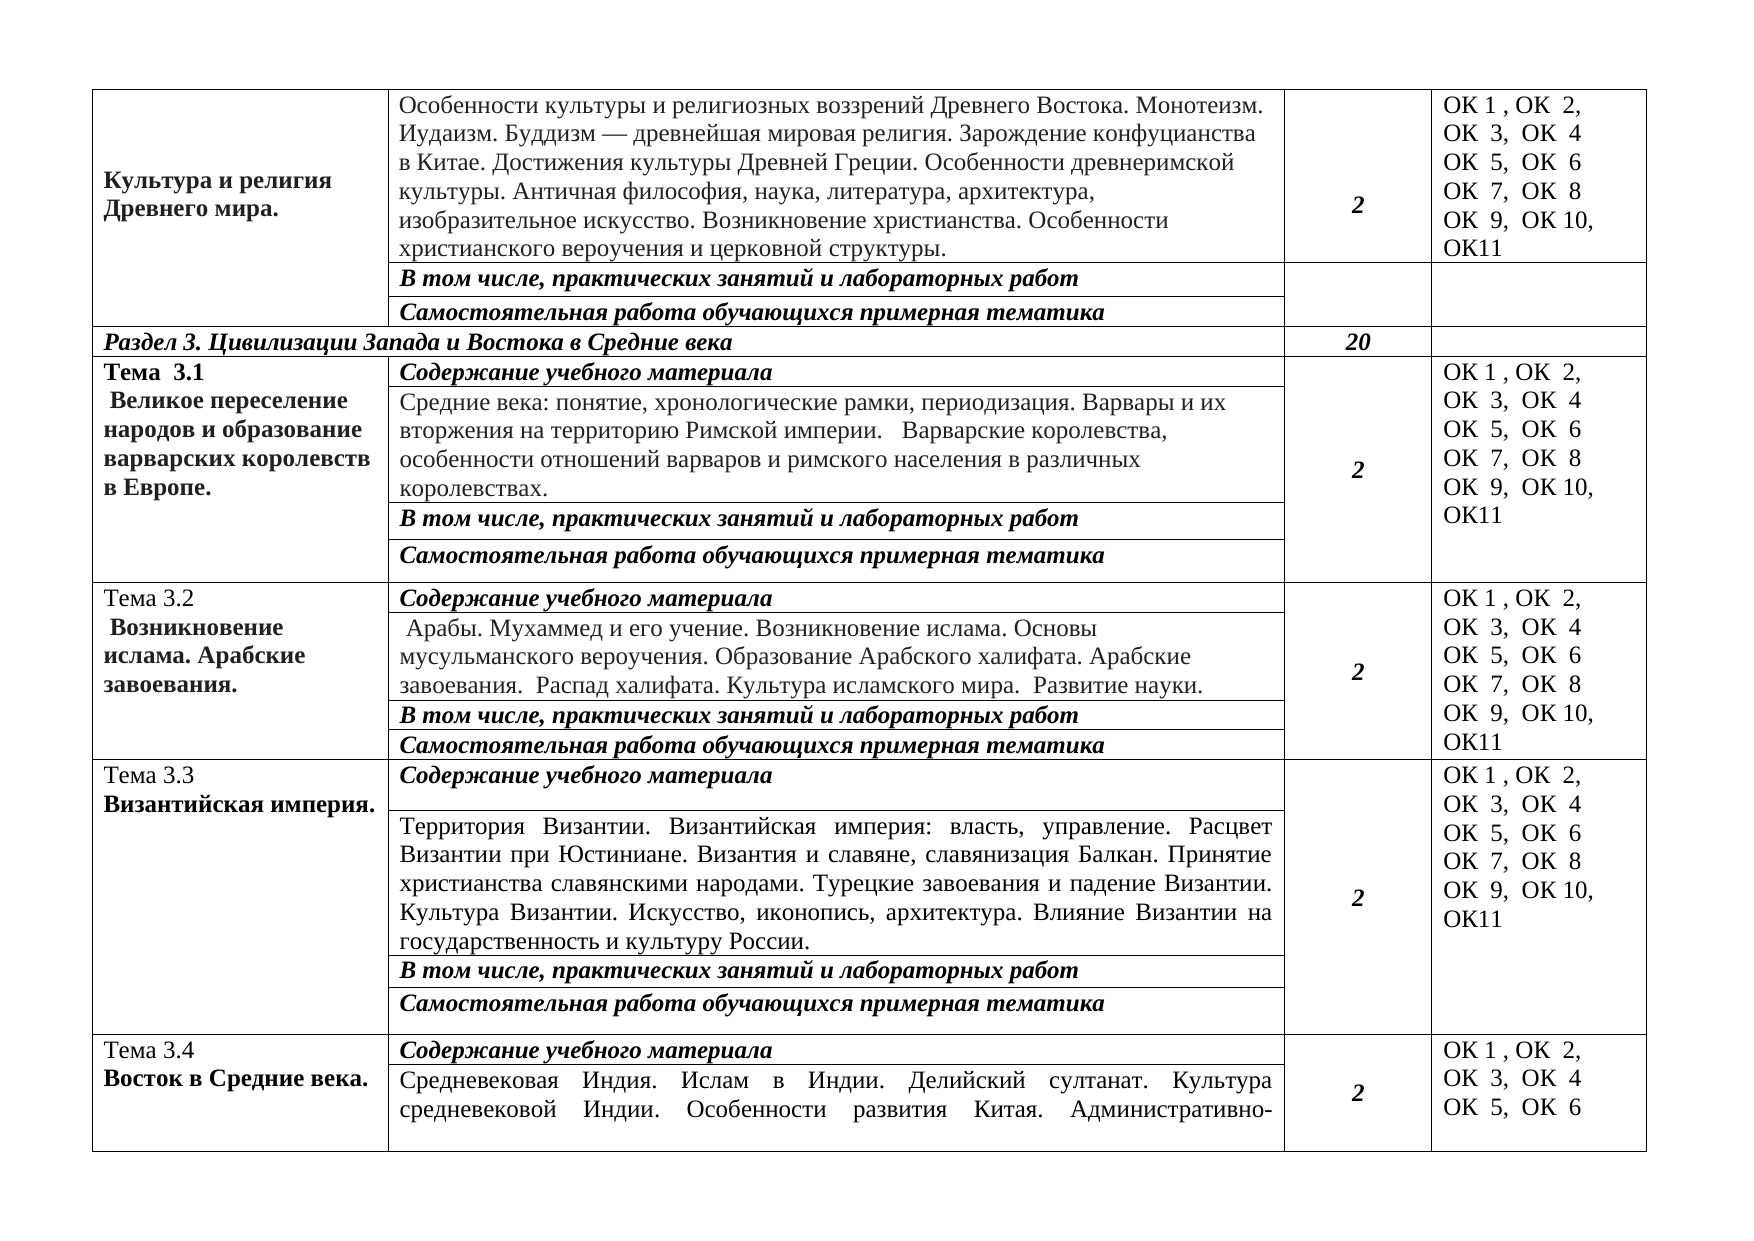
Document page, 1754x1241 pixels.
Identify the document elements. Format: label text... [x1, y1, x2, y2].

table_cell ОК 1 , ОК 2, ОК 3, ОК 4 ОК 5, ОК 6 ОК 7, ОК 8 ОК 9, ОК 10, ОК11 [1432, 1035, 1646, 1151]
table_cell 2 [1285, 1035, 1431, 1151]
table_cell Особенности культуры и религиозных воззрений Древнего Востока. Монотеизм. Иудаизм. Буддизм — древнейшая мировая религия. Зарождение конфуцианства в Китае. Достижения культуры Древней Греции. Особенности древнеримской культуры. Античная философия, наука, литература, архитектура, изобразительное искусство. Возникновение христианства. Особенности христианского вероучения и церковной структуры. [389, 90, 1284, 262]
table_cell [93, 90, 388, 326]
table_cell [389, 1065, 1284, 1151]
table_cell Самостоятельная работа обучающихся примерная тематика [389, 730, 1284, 759]
table_cell Тема 3.4 Восток в Средние века. [93, 1035, 388, 1151]
table_cell Арабы. Мухаммед и его учение. Возникновение ислама. Основы мусульманского вероучения. Образование Арабского халифата. Арабские завоевания. Распад халифата. Культура исламского мира. Развитие науки. [389, 613, 1284, 699]
table_cell Тема 3.2 Возникновение ислама. Арабские завоевания. [93, 583, 388, 759]
table_cell ОК 1 , ОК 2, ОК 3, ОК 4 ОК 5, ОК 6 ОК 7, ОК 8 ОК 9, ОК 10, ОК11 [1432, 583, 1646, 759]
table_cell Тема 3.3 Византийская империя. [93, 760, 388, 1034]
table_cell В том числе, практических занятий и лабораторных работ [389, 503, 1284, 539]
table_cell 2 [1285, 760, 1431, 1034]
table_cell В том числе, практических занятий и лабораторных работ [389, 701, 1284, 729]
table_cell Содержание учебного материала [389, 760, 1284, 810]
table_cell Раздел 3. Цивилизации Запада и Востока в Средние века [93, 327, 1284, 356]
table_cell [1285, 263, 1431, 326]
table_cell В том числе, практических занятий и лабораторных работ [389, 956, 1284, 987]
table_cell 2 [1285, 357, 1431, 582]
table_cell Содержание учебного материала [389, 1035, 1284, 1064]
table_cell 2 [1285, 583, 1431, 759]
table_cell ОК 1 , ОК 2, ОК 3, ОК 4 ОК 5, ОК 6 ОК 7, ОК 8 ОК 9, ОК 10, ОК11 [1432, 760, 1646, 1034]
table_cell [1432, 263, 1646, 326]
table_cell Тема 3.1 Великое переселение народов и образование варварских королевств в Европе. [93, 357, 388, 582]
table_cell В том числе, практических занятий и лабораторных работ [389, 263, 1284, 296]
table_cell ОК 1 , ОК 2, ОК 3, ОК 4 ОК 5, ОК 6 ОК 7, ОК 8 ОК 9, ОК 10, ОК11 [1432, 357, 1646, 582]
table_cell Самостоятельная работа обучающихся примерная тематика [389, 540, 1284, 582]
table_cell Самостоятельная работа обучающихся примерная тематика [389, 988, 1284, 1034]
table_cell Содержание учебного материала [389, 583, 1284, 612]
table_cell Средние века: понятие, хронологические рамки, периодизация. Варвары и их вторжения на территорию Римской империи. Варварские королевства, особенности отношений варваров и римского населения в различных королевствах. [389, 387, 1284, 502]
table_cell 2 [1285, 90, 1431, 262]
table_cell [1432, 90, 1646, 262]
table_cell Территория Византии. Византийская империя: власть, управление. Расцвет Византии при Юстиниане. Византия и славяне, славянизация Балкан. Принятие христианства славянскими народами. Турецкие завоевания и падение Византии. Культура Византии. Искусство, иконопись, архитектура. Влияние Византии на государственность и культуру России. [389, 811, 1284, 954]
table_cell [1432, 327, 1646, 356]
table_cell Самостоятельная работа обучающихся примерная тематика [389, 297, 1284, 326]
table_cell Содержание учебного материала [389, 357, 1284, 386]
table_cell 20 [1285, 327, 1431, 356]
